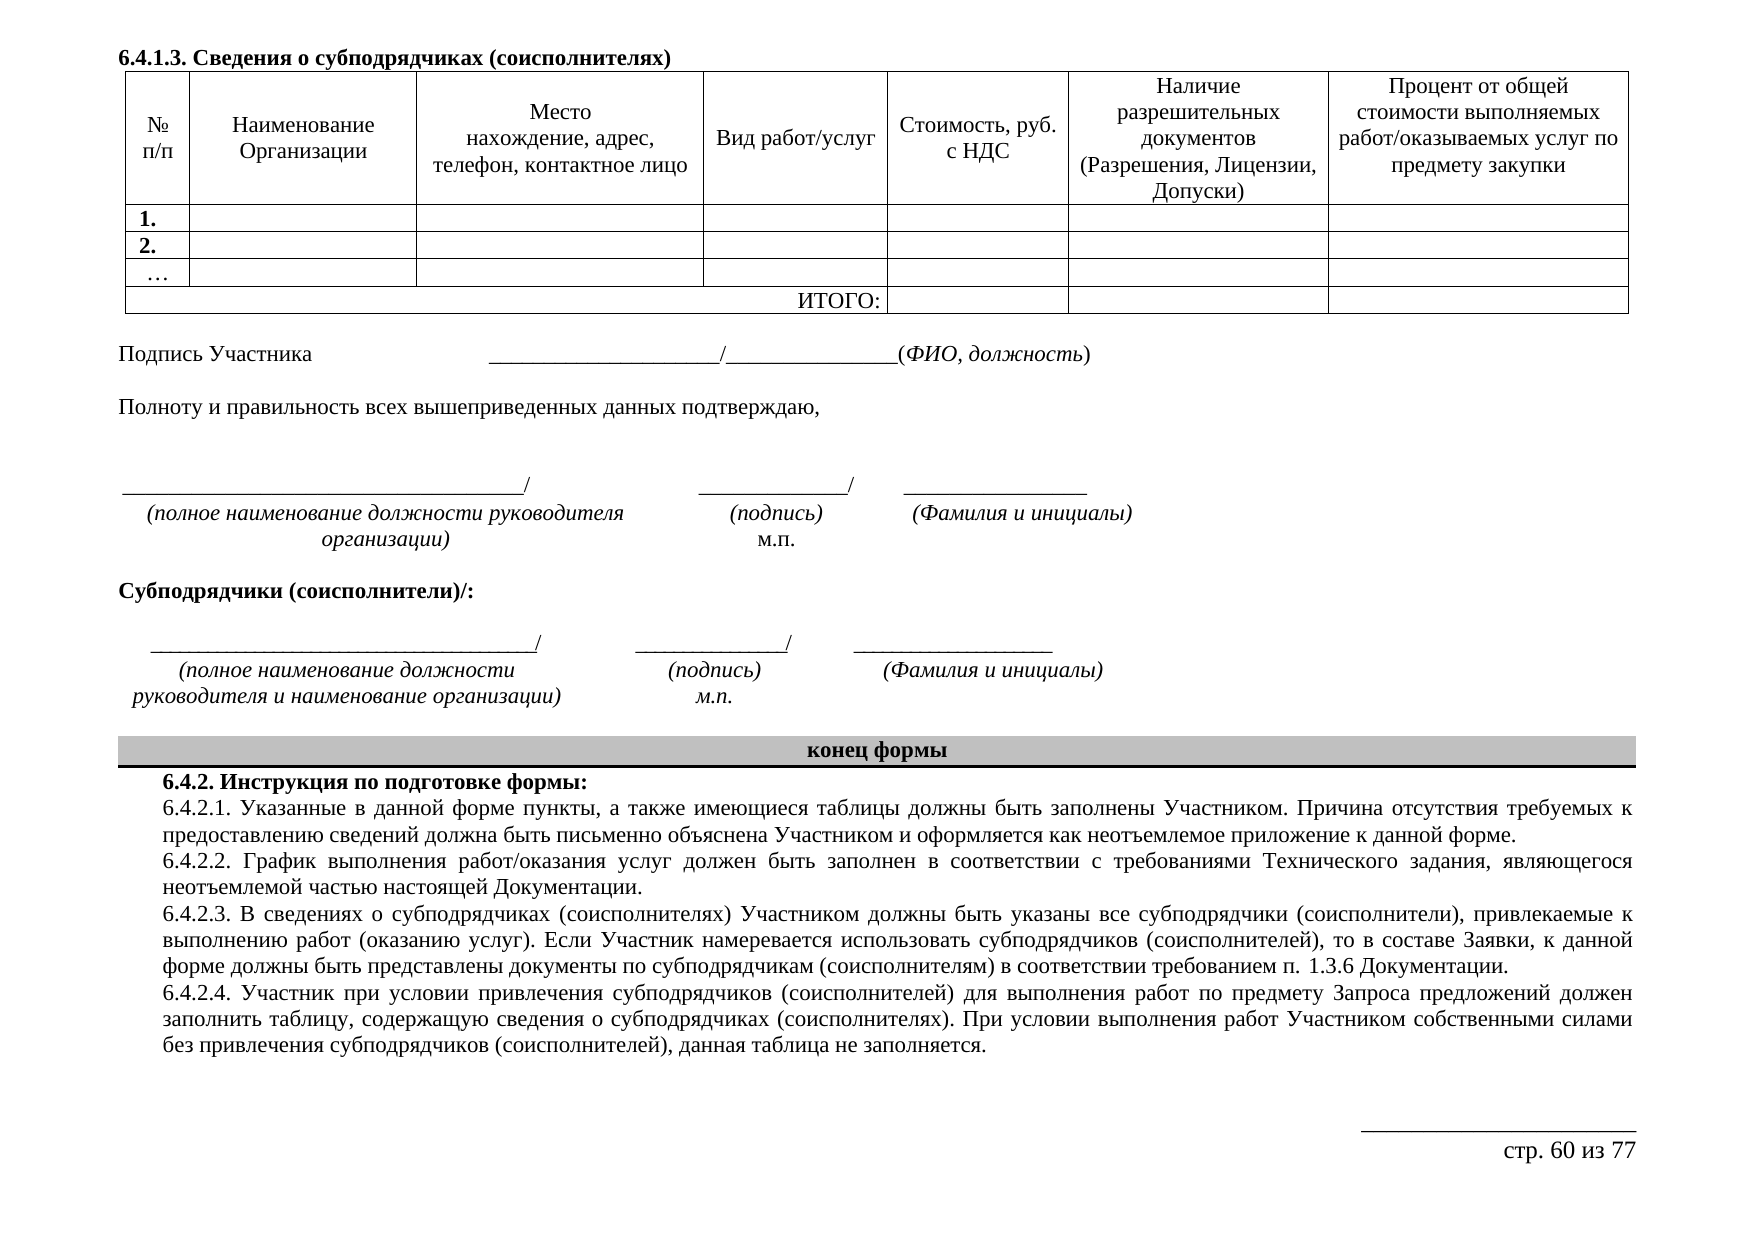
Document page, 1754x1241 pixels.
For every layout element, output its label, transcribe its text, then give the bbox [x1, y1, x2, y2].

table_cell (подпись) м.п. [661, 499, 892, 551]
table_cell (полное наименование должности руководителя организации) [122, 499, 660, 551]
table_cell [888, 287, 1068, 313]
table_cell [888, 259, 1068, 286]
table_cell [1329, 205, 1628, 231]
text 6.4.2.3. В сведениях о субподрядчиках (соисполнителях) Участником должны быть указаны все субподрядчики (соисполнители), привлекаемые к выполнению работ (оказанию услуг). Если Участник намеревается использовать субподрядчиков (соисполнителей), то в составе Заявки, к данной форме должны быть представлены документы по субподрядчикам (соисполнителям) в соответствии требованием п. 1.3.6 Документации. [162, 900, 1636, 979]
text конец формы [118, 736, 1636, 765]
text Субподрядчики (соисполнители)/: [118, 577, 1636, 604]
table_cell [888, 232, 1068, 258]
table_header Наличие разрешительных документов (Разрешения, Лицензии, Допуски) [1069, 72, 1328, 203]
table_cell [190, 259, 416, 286]
table_header Место нахождение, адрес, телефон, контактное лицо [417, 72, 703, 203]
table_cell [190, 232, 416, 258]
table_cell [1069, 205, 1328, 231]
text 6.4.2.2. График выполнения работ/оказания услуг должен быть заполнен в соответствии с требованиями Технического задания, являющегося неотъемлемой частью настоящей Документации. [162, 847, 1636, 900]
table_cell [888, 205, 1068, 231]
table_header ________________ [893, 447, 1152, 497]
table_cell (подпись) м.п. [587, 656, 842, 709]
table_cell ИТОГО: [126, 287, 887, 313]
table_header _____________/ [661, 447, 892, 497]
table_cell [704, 205, 887, 231]
table_header ___________________________________/ [122, 447, 660, 497]
table_cell [1329, 232, 1628, 258]
table_cell [1329, 259, 1628, 286]
text Подпись Участника /_______________(ФИО, должность) [118, 341, 1636, 367]
table_cell [1329, 287, 1628, 313]
text Полноту и правильность всех вышеприведенных данных подтверждаю, [118, 393, 1636, 419]
text 6.4.2. Инструкция по подготовке формы: [162, 768, 1636, 794]
table_cell [417, 232, 703, 258]
table_header _________________________________________/ [117, 605, 586, 655]
table_cell [704, 232, 887, 258]
table_cell … [126, 259, 189, 286]
table_cell [1069, 287, 1328, 313]
text 6.4.1.3. Сведения о субподрядчиках (соисполнителях) [118, 44, 1636, 71]
table_cell [417, 259, 703, 286]
text 6.4.2.1. Указанные в данной форме пункты, а также имеющиеся таблицы должны быть заполнены Участником. Причина отсутствия требуемых к предоставлению сведений должна быть письменно объяснена Участником и оформляется как неотъемлемое приложение к данной форме. [162, 794, 1636, 847]
table_cell (полное наименование должности руководителя и наименование организации) [117, 656, 586, 709]
table_header Вид работ/услуг [704, 72, 887, 203]
table_cell (Фамилия и инициалы) [843, 656, 1144, 709]
table_cell [126, 232, 189, 258]
table_cell [1069, 259, 1328, 286]
table_cell [417, 205, 703, 231]
table_header Наименование Организации [190, 72, 416, 203]
table_header Процент от общей стоимости выполняемых работ/оказываемых услуг по предмету закупки [1329, 72, 1628, 203]
table_header Стоимость, руб. с НДС [888, 72, 1068, 203]
table_cell (Фамилия и инициалы) [893, 499, 1152, 551]
table_header _____________________ [843, 605, 1144, 655]
table_header № п/п [126, 72, 189, 203]
table_cell [126, 205, 189, 231]
table_cell [704, 259, 887, 286]
table_cell [1069, 232, 1328, 258]
table_cell [190, 205, 416, 231]
text 6.4.2.4. Участник при условии привлечения субподрядчиков (соисполнителей) для выполнения работ по предмету Запроса предложений должен заполнить таблицу, содержащую сведения о субподрядчиках (соисполнителях). При условии выполнения работ Участником собственными силами без привлечения субподрядчиков (соисполнителей), данная таблица не заполняется. [162, 979, 1636, 1058]
table_header ________________/ [587, 605, 842, 655]
